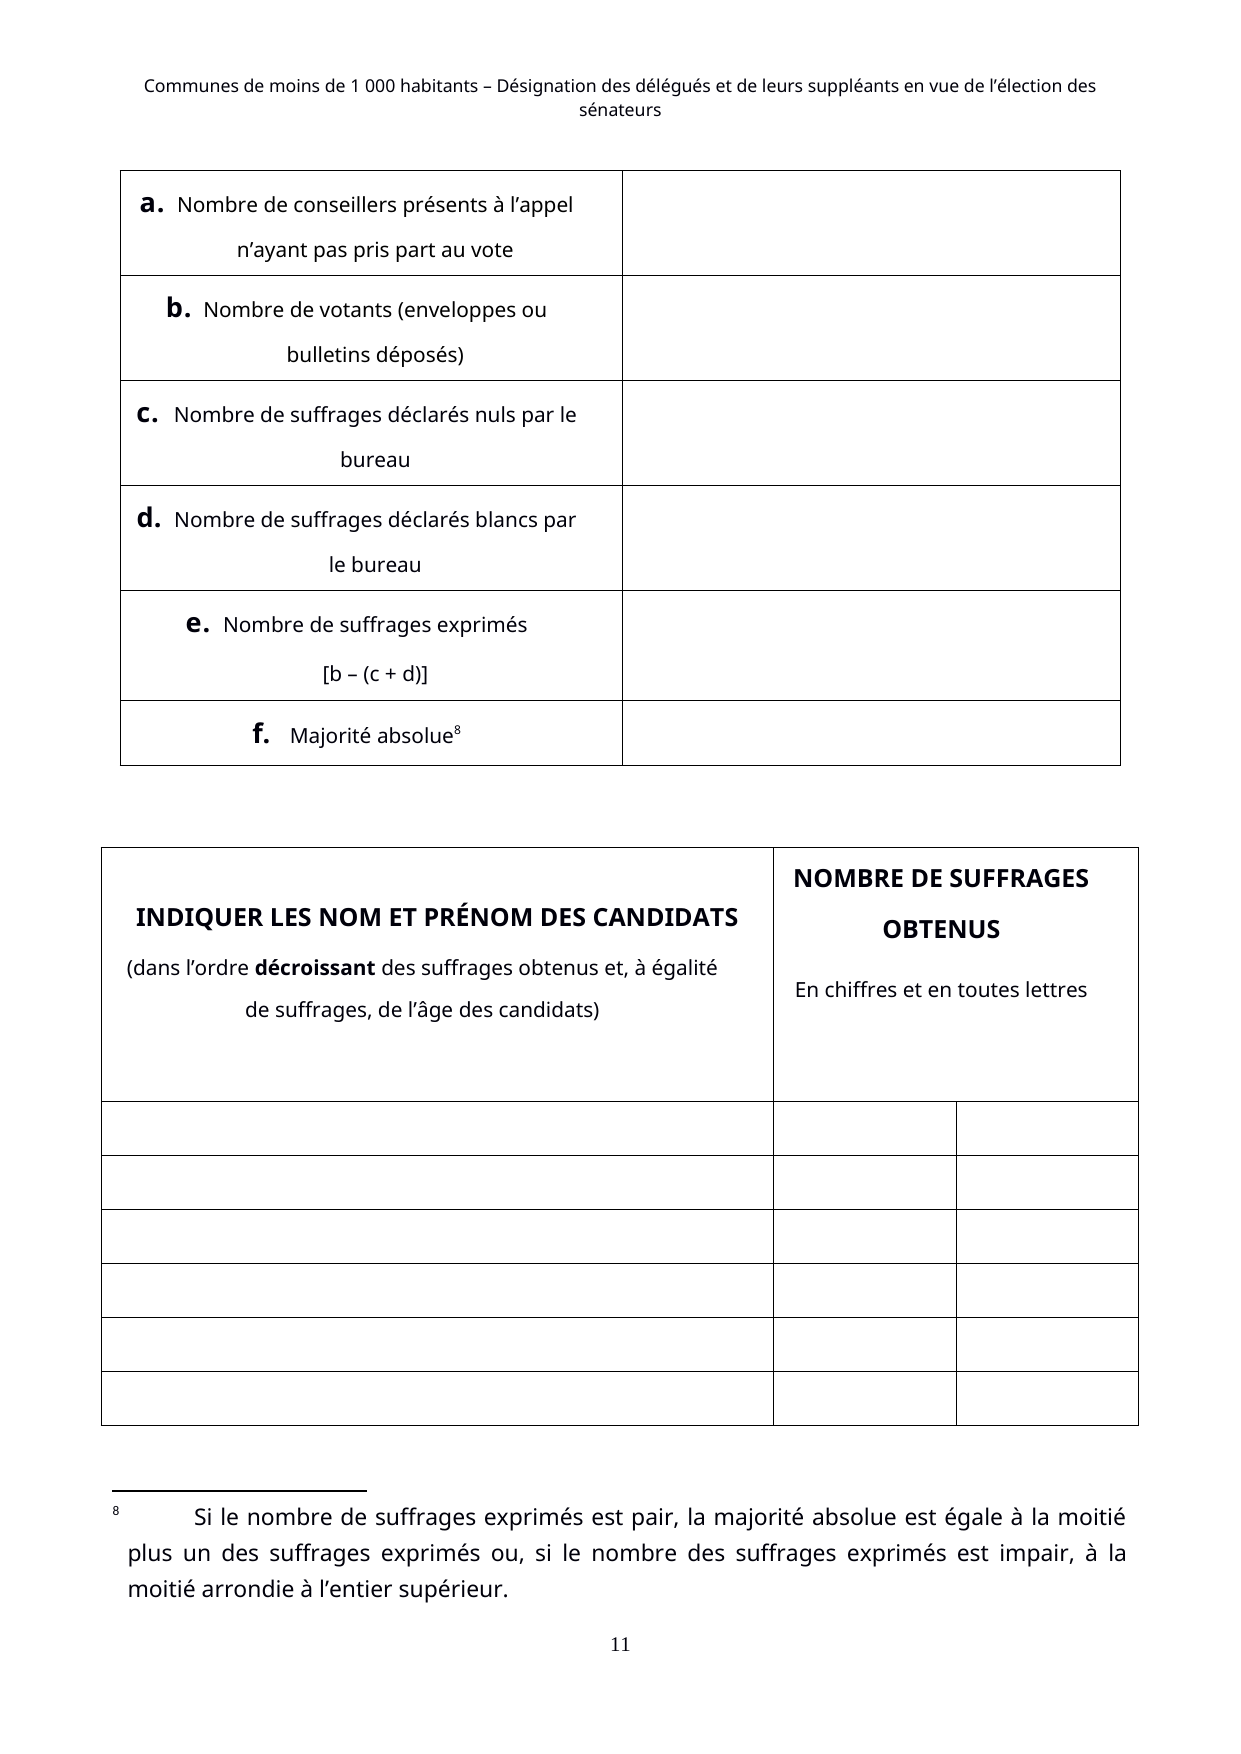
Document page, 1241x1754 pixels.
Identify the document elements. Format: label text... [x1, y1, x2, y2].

table_cell [774, 1318, 956, 1371]
table_cell [957, 1264, 1138, 1317]
table_cell [774, 1102, 956, 1155]
table_header NOMBRE DE SUFFRAGES OBTENUS En chiffres et en toutes lettres [774, 848, 1138, 1101]
table_cell [102, 1156, 773, 1209]
table_cell Nombre de votants (enveloppes ou bulletins déposés) [121, 276, 622, 380]
table_cell [774, 1156, 956, 1209]
table_cell [774, 1264, 956, 1317]
table_cell [623, 276, 1120, 380]
table_cell [623, 486, 1120, 590]
table_cell [957, 1156, 1138, 1209]
table_cell Nombre de suffrages déclarés blancs par le bureau [121, 486, 622, 590]
table_cell [102, 1318, 773, 1371]
table_cell [102, 1102, 773, 1155]
table_header INDIQUER LES NOM ET PRÉNOM DES CANDIDATS (dans l’ordre décroissant des suffrages obtenus et, à égalité de suffrages, de l’âge des candidats) [102, 848, 773, 1101]
table_cell [623, 591, 1120, 699]
table_cell [774, 1372, 956, 1425]
table_cell [957, 1318, 1138, 1371]
table_cell [774, 1210, 956, 1263]
table_cell [623, 701, 1120, 765]
table_cell [623, 381, 1120, 485]
table_cell [957, 1102, 1138, 1155]
table_cell [102, 1372, 773, 1425]
table_cell [102, 1264, 773, 1317]
table_cell [957, 1210, 1138, 1263]
table_header [623, 171, 1120, 275]
table_cell Majorité absolue [121, 701, 622, 765]
table_header Nombre de conseillers présents à l’appel n’ayant pas pris part au vote [121, 171, 622, 275]
table_cell Nombre de suffrages déclarés nuls par le bureau [121, 381, 622, 485]
table_cell [957, 1372, 1138, 1425]
table_cell [102, 1210, 773, 1263]
table_cell Nombre de suffrages exprimés [b – (c + d)] [121, 591, 622, 699]
